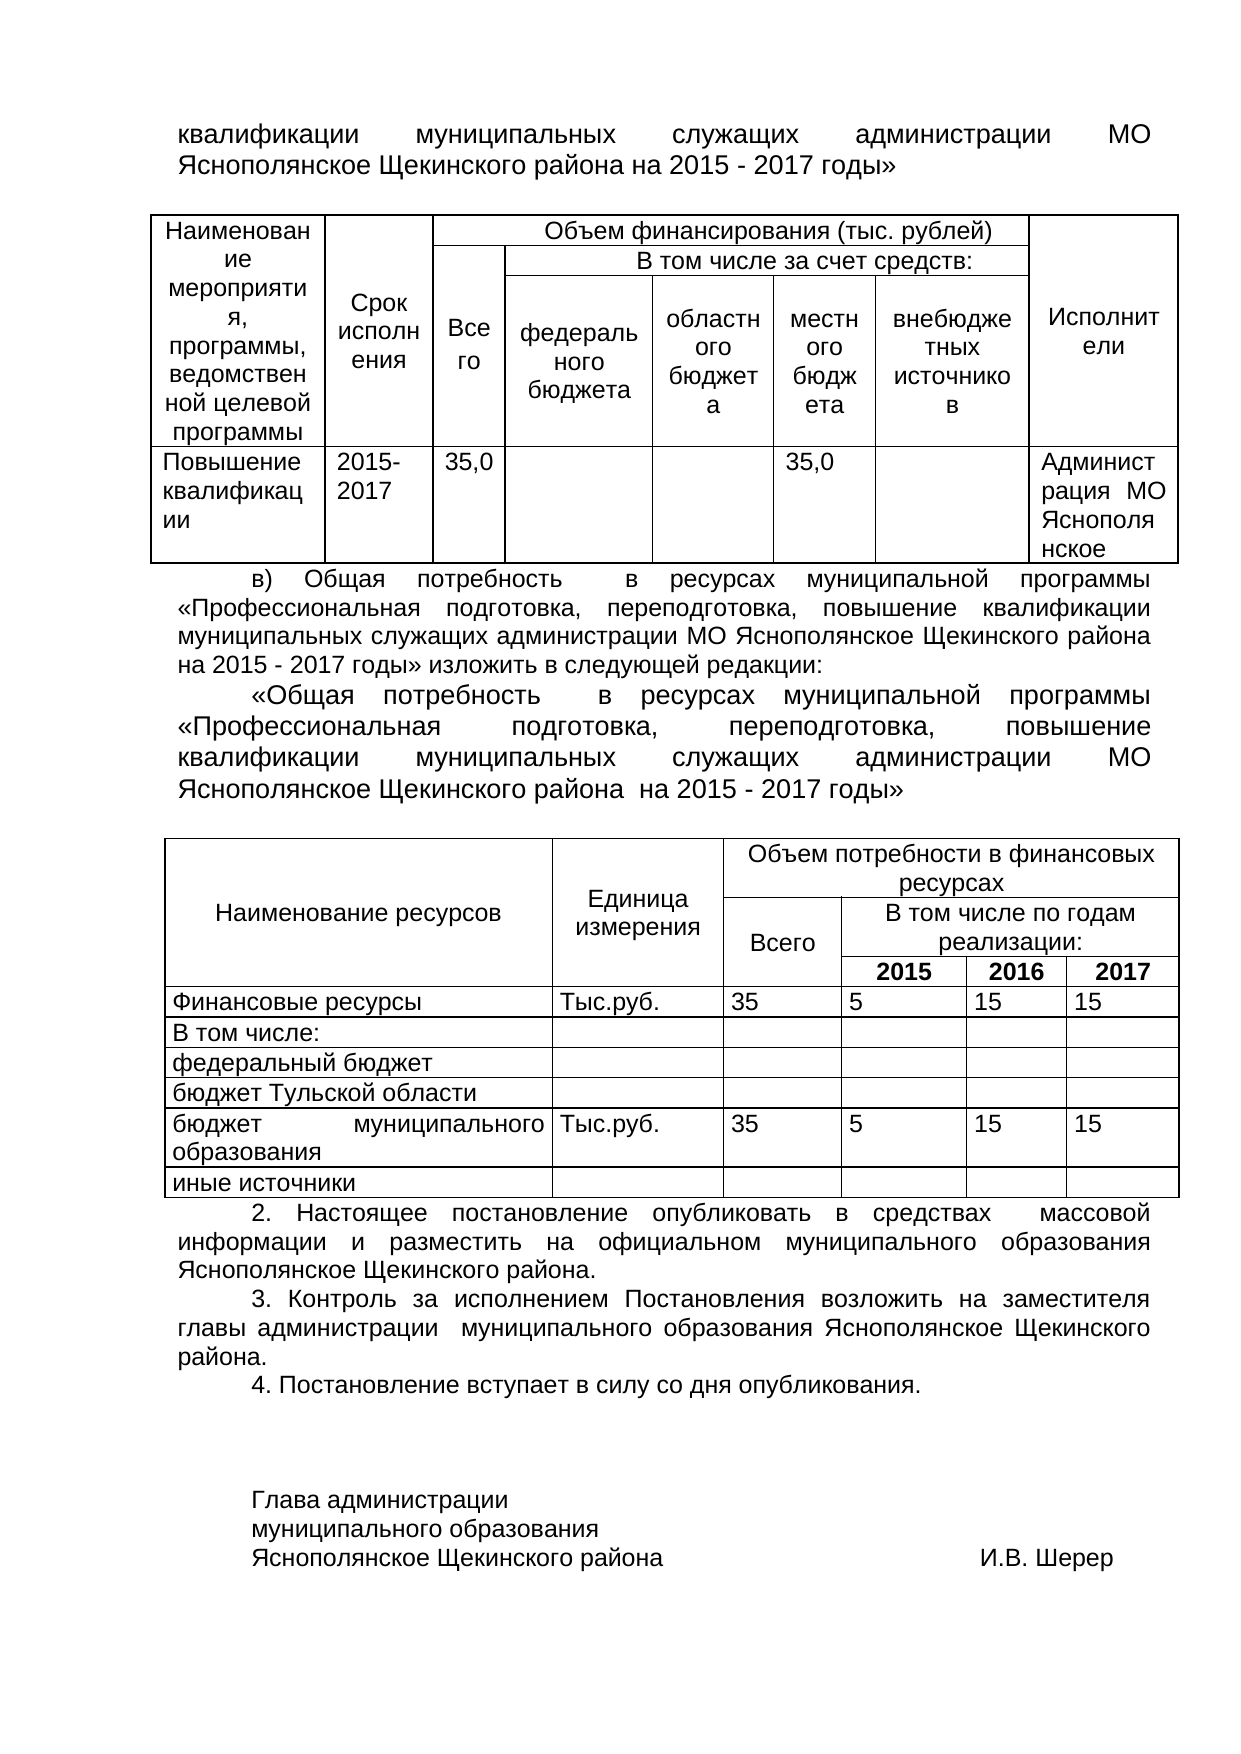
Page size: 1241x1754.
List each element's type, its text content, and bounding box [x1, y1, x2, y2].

text Глава администрации [177, 1486, 1152, 1514]
table_cell 35,0 [774, 447, 875, 562]
table_cell [1067, 1168, 1178, 1196]
table_cell федеральный бюджет [166, 1048, 552, 1077]
table_cell [553, 1018, 723, 1046]
table_cell [967, 1048, 1066, 1077]
text Яснополянское Щекинского района И.В. Шерер [177, 1543, 1152, 1572]
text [177, 118, 1152, 181]
table_cell 2015-2017 [326, 447, 432, 562]
table_cell 2015 [842, 957, 966, 986]
table_cell 5 [842, 1109, 966, 1166]
table_cell [1067, 1078, 1178, 1107]
table_cell Тыс.руб. [553, 987, 723, 1016]
table_cell иные источники [166, 1168, 552, 1196]
table_cell Всего [434, 246, 504, 446]
table_cell Администрация МО Яснополянское [1030, 447, 1177, 562]
table_cell 35 [724, 1109, 841, 1166]
table_cell [1067, 1048, 1178, 1077]
table_cell [553, 1048, 723, 1077]
table_cell областного бюджета [653, 276, 773, 446]
table_header Наименование ресурсов [166, 839, 552, 986]
table_cell [842, 1048, 966, 1077]
text 2. Настоящее постановление опубликовать в средствах массовой информации и разместить на официальном муниципального образования Яснополянское Щекинского района. [177, 1198, 1152, 1284]
text 4. Постановление вступает в силу со дня опубликования. [177, 1371, 1152, 1399]
text муниципального образования [177, 1514, 1152, 1543]
table_cell [842, 1168, 966, 1196]
table_cell 15 [1067, 1109, 1178, 1166]
table_cell [842, 1078, 966, 1107]
table_cell [967, 1018, 1066, 1046]
table_cell 15 [1067, 987, 1178, 1016]
table_cell [967, 1168, 1066, 1196]
table_cell Финансовые ресурсы [166, 987, 552, 1016]
table_cell Повышение квалификации [152, 447, 324, 562]
text 3. Контроль за исполнением Постановления возложить на заместителя главы администрации муниципального образования Яснополянское Щекинского района. [177, 1284, 1152, 1371]
table_header Срок исполнения [326, 216, 432, 446]
table_cell федерального бюджета [506, 276, 652, 446]
table_header Исполнители [1030, 216, 1177, 446]
table_cell [724, 1078, 841, 1107]
table_cell В том числе за счет средств: [506, 246, 1028, 275]
table_cell [724, 1168, 841, 1196]
table_cell 15 [967, 987, 1066, 1016]
text «Общая потребность в ресурсах муниципальной программы «Профессиональная подготовка, переподготовка, повышение квалификации муниципальных служащих администрации МО Яснополянское Щекинского района на 2015 - 2017 годы» [177, 679, 1152, 804]
table_cell [553, 1168, 723, 1196]
table_cell Всего [724, 898, 841, 986]
table_cell [724, 1048, 841, 1077]
table_cell [967, 1078, 1066, 1107]
table_header Наименование мероприятия, программы, ведомственной целевой программы [152, 216, 324, 446]
table_cell [653, 447, 773, 562]
table_header Единица измерения [553, 839, 723, 986]
table_cell В том числе по годам реализации: [842, 898, 1178, 956]
table_cell [506, 447, 652, 562]
table_cell местного бюджета [774, 276, 875, 446]
table_cell 2016 [967, 957, 1066, 986]
table_cell 35 [724, 987, 841, 1016]
table_cell [724, 1018, 841, 1046]
table_cell внебюджетных источников [876, 276, 1028, 446]
table_cell [876, 447, 1028, 562]
table_cell [842, 1018, 966, 1046]
table_cell 35,0 [434, 447, 504, 562]
text в) Общая потребность в ресурсах муниципальной программы «Профессиональная подготовка, переподготовка, повышение квалификации муниципальных служащих администрации МО Яснополянское Щекинского района на 2015 - 2017 годы» изложить в следующей редакции: [177, 564, 1152, 679]
table_cell бюджет муниципального образования [166, 1109, 552, 1166]
table_cell 15 [967, 1109, 1066, 1166]
table_header Объем финансирования (тыс. рублей) [434, 216, 1028, 244]
table_cell В том числе: [166, 1018, 552, 1046]
table_cell 5 [842, 987, 966, 1016]
table_cell [553, 1078, 723, 1107]
table_cell [1067, 1018, 1178, 1046]
table_cell Тыс.руб. [553, 1109, 723, 1166]
table_header Объем потребности в финансовых ресурсах [724, 839, 1178, 896]
table_cell бюджет Тульской области [166, 1078, 552, 1107]
table_cell 2017 [1067, 957, 1178, 986]
